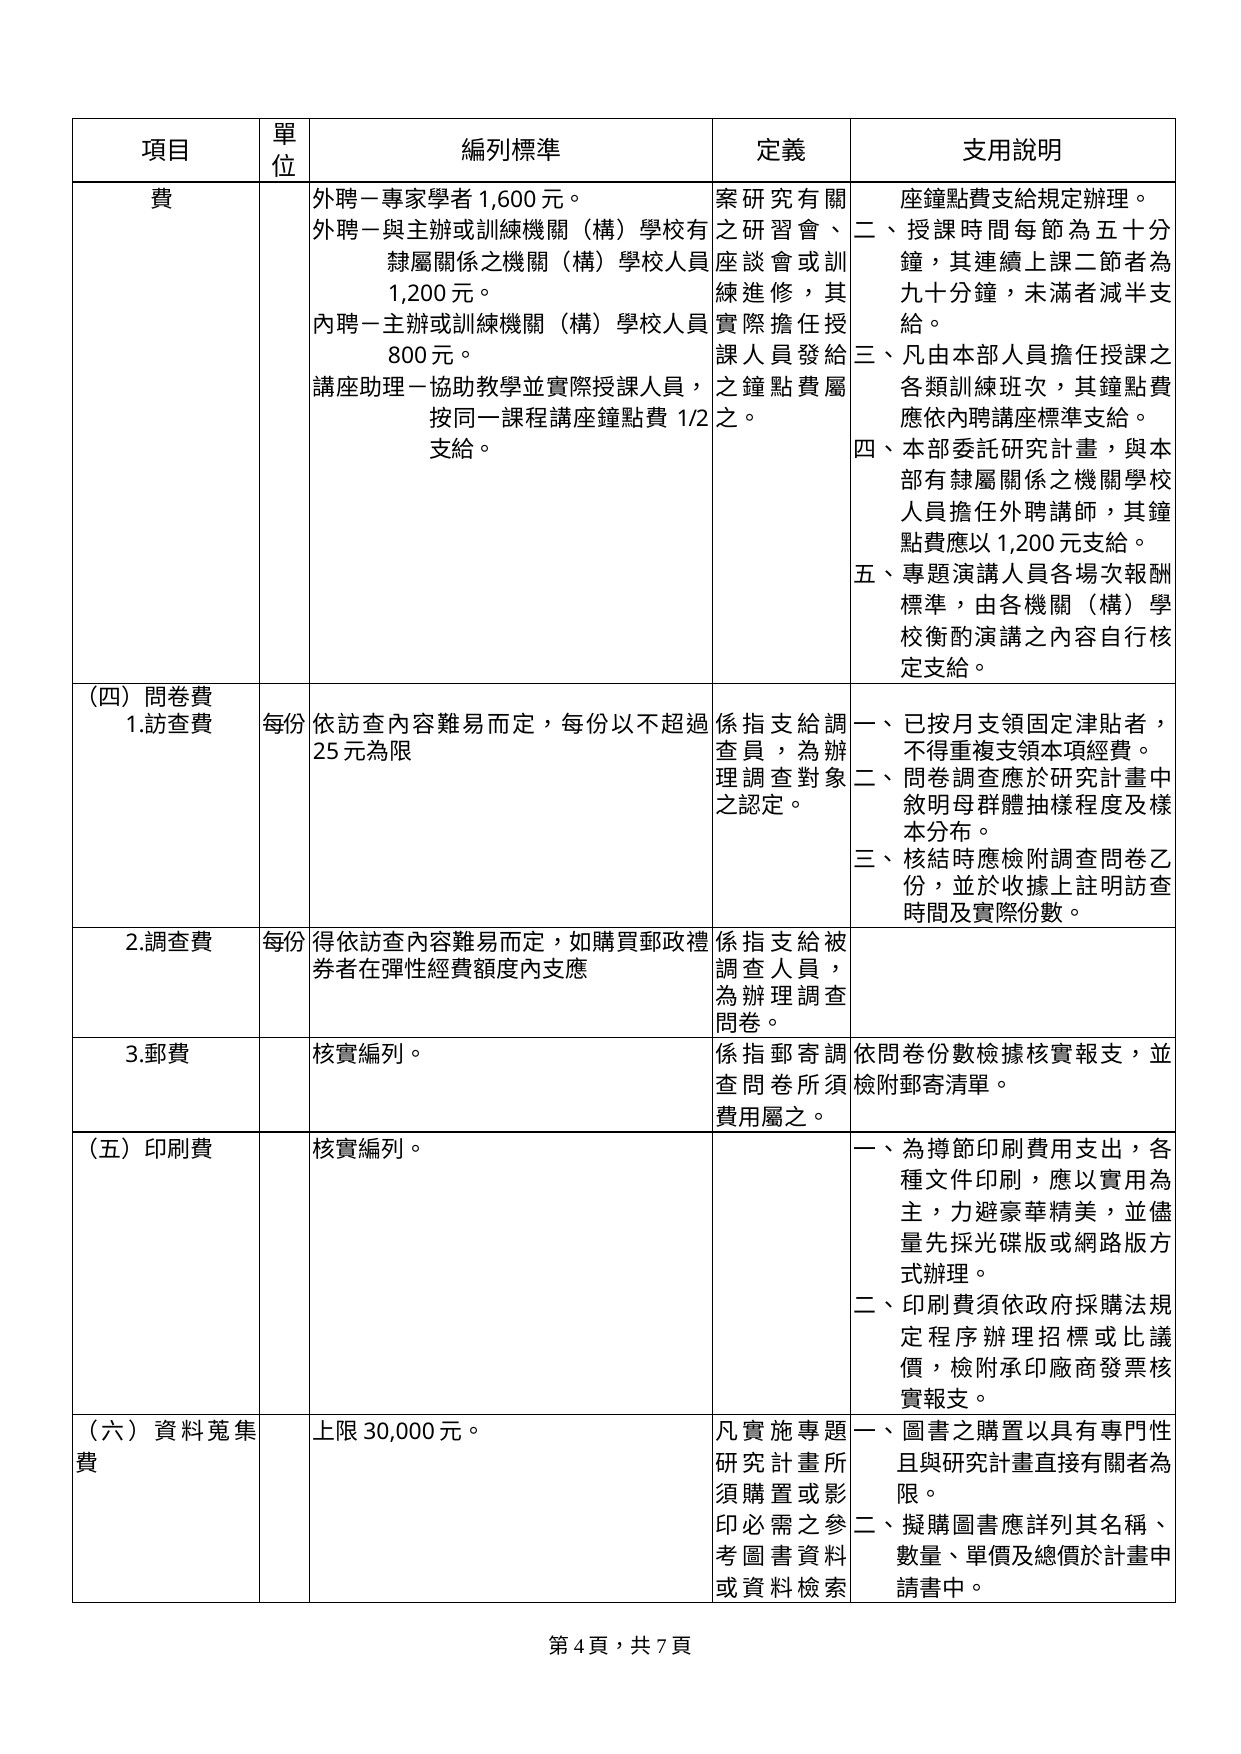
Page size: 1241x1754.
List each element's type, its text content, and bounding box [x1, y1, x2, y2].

table_cell [851, 928, 1175, 1037]
table_cell [260, 1415, 309, 1602]
table_cell 依訪查內容難易而定，每份以不超過25元為限 [310, 684, 712, 927]
table_cell 上限30,000元。 [310, 1415, 712, 1602]
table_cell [851, 1415, 1175, 1602]
table_cell 係指支給被調查人員，為辦理調查問卷。 [713, 928, 850, 1037]
table_cell 已按月支領固定津貼者，不得重複支領本項經費。 問卷調查應於研究計畫中敘明母群體抽樣程度及樣本分布。 核結時應檢附調查問卷乙份，並於收據上註明訪查時間及實際份數。 [851, 684, 1175, 927]
table_header 定義 [713, 119, 850, 181]
table_cell 係指郵寄調查問卷所須費用屬之。 [713, 1038, 850, 1131]
table_cell 3.郵費 [73, 1038, 259, 1131]
table_cell 每份 [260, 684, 309, 927]
table_cell 核實編列。 [310, 1133, 712, 1414]
table_header 項目 [73, 119, 259, 181]
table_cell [713, 183, 850, 682]
table_cell 人節 [260, 183, 309, 682]
table_cell 凡實施專題研究計畫所須購置或影印必需之參考圖書資料或資料檢索等屬之。 [713, 1415, 850, 1602]
table_cell 一、為撙節印刷費用支出，各種文件印刷，應以實用為主，力避豪華精美，並儘量先採光碟版或網路版方式辦理。 二、印刷費須依政府採購法規定程序辦理招標或比議價，檢附承印廠商發票核實報支。 [851, 1133, 1175, 1414]
table_cell （四）問卷費 1.訪查費 [73, 684, 259, 927]
table_cell 每份 [260, 928, 309, 1037]
table_cell 得依訪查內容難易而定，如購買郵政禮券者在彈性經費額度內支應 [310, 928, 712, 1037]
table_header 單位 [260, 119, 309, 181]
table_cell （六）資料蒐集費 [73, 1415, 259, 1602]
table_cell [851, 183, 1175, 682]
table_cell 係指支給調查員，為辦理調查對象之認定。 [713, 684, 850, 927]
table_cell 依問卷份數檢據核實報支，並檢附郵寄清單。 [851, 1038, 1175, 1131]
table_cell 2.調查費 [73, 928, 259, 1037]
table_cell [713, 1133, 850, 1414]
table_cell （三）講座鐘點費 [73, 183, 259, 682]
table_header 編列標準 [310, 119, 712, 181]
table_cell [260, 1133, 309, 1414]
table_cell 核實編列。 [310, 1038, 712, 1131]
table_header 支用說明 [851, 119, 1175, 181]
table_cell [260, 1038, 309, 1131]
table_cell （五）印刷費 [73, 1133, 259, 1414]
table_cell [310, 183, 712, 682]
